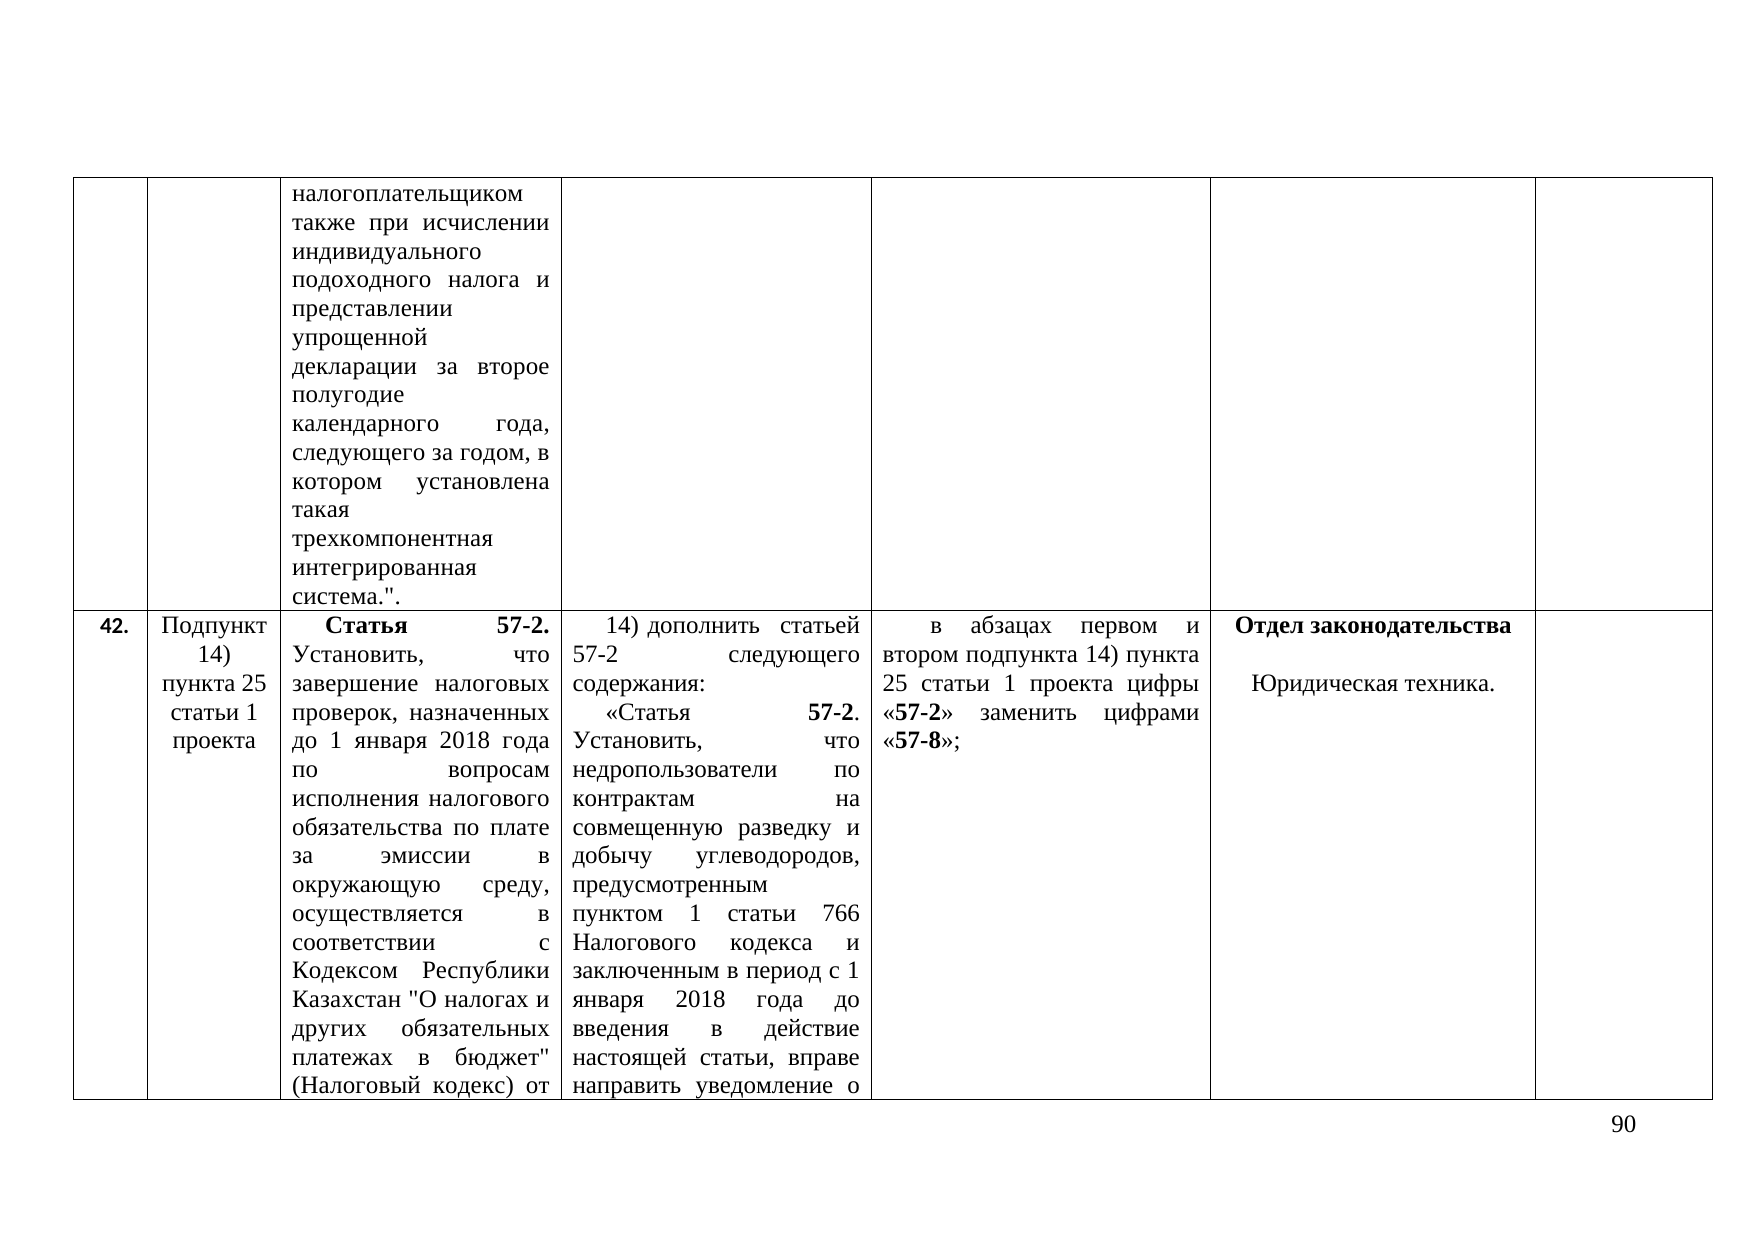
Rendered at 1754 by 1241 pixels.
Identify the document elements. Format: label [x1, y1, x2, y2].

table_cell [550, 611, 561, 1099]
table_cell [562, 611, 871, 1099]
table_cell [1211, 611, 1535, 1099]
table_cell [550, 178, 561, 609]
table_cell [562, 178, 871, 609]
table_cell [74, 611, 147, 1099]
table_cell [148, 611, 280, 1099]
table_cell [1536, 178, 1712, 609]
table_cell [1211, 178, 1535, 609]
table_cell [872, 611, 1210, 1099]
table_cell [872, 178, 1210, 609]
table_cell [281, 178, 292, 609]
table_cell [74, 178, 147, 609]
table_cell [1536, 611, 1712, 1099]
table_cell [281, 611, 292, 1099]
table_cell [148, 178, 280, 609]
